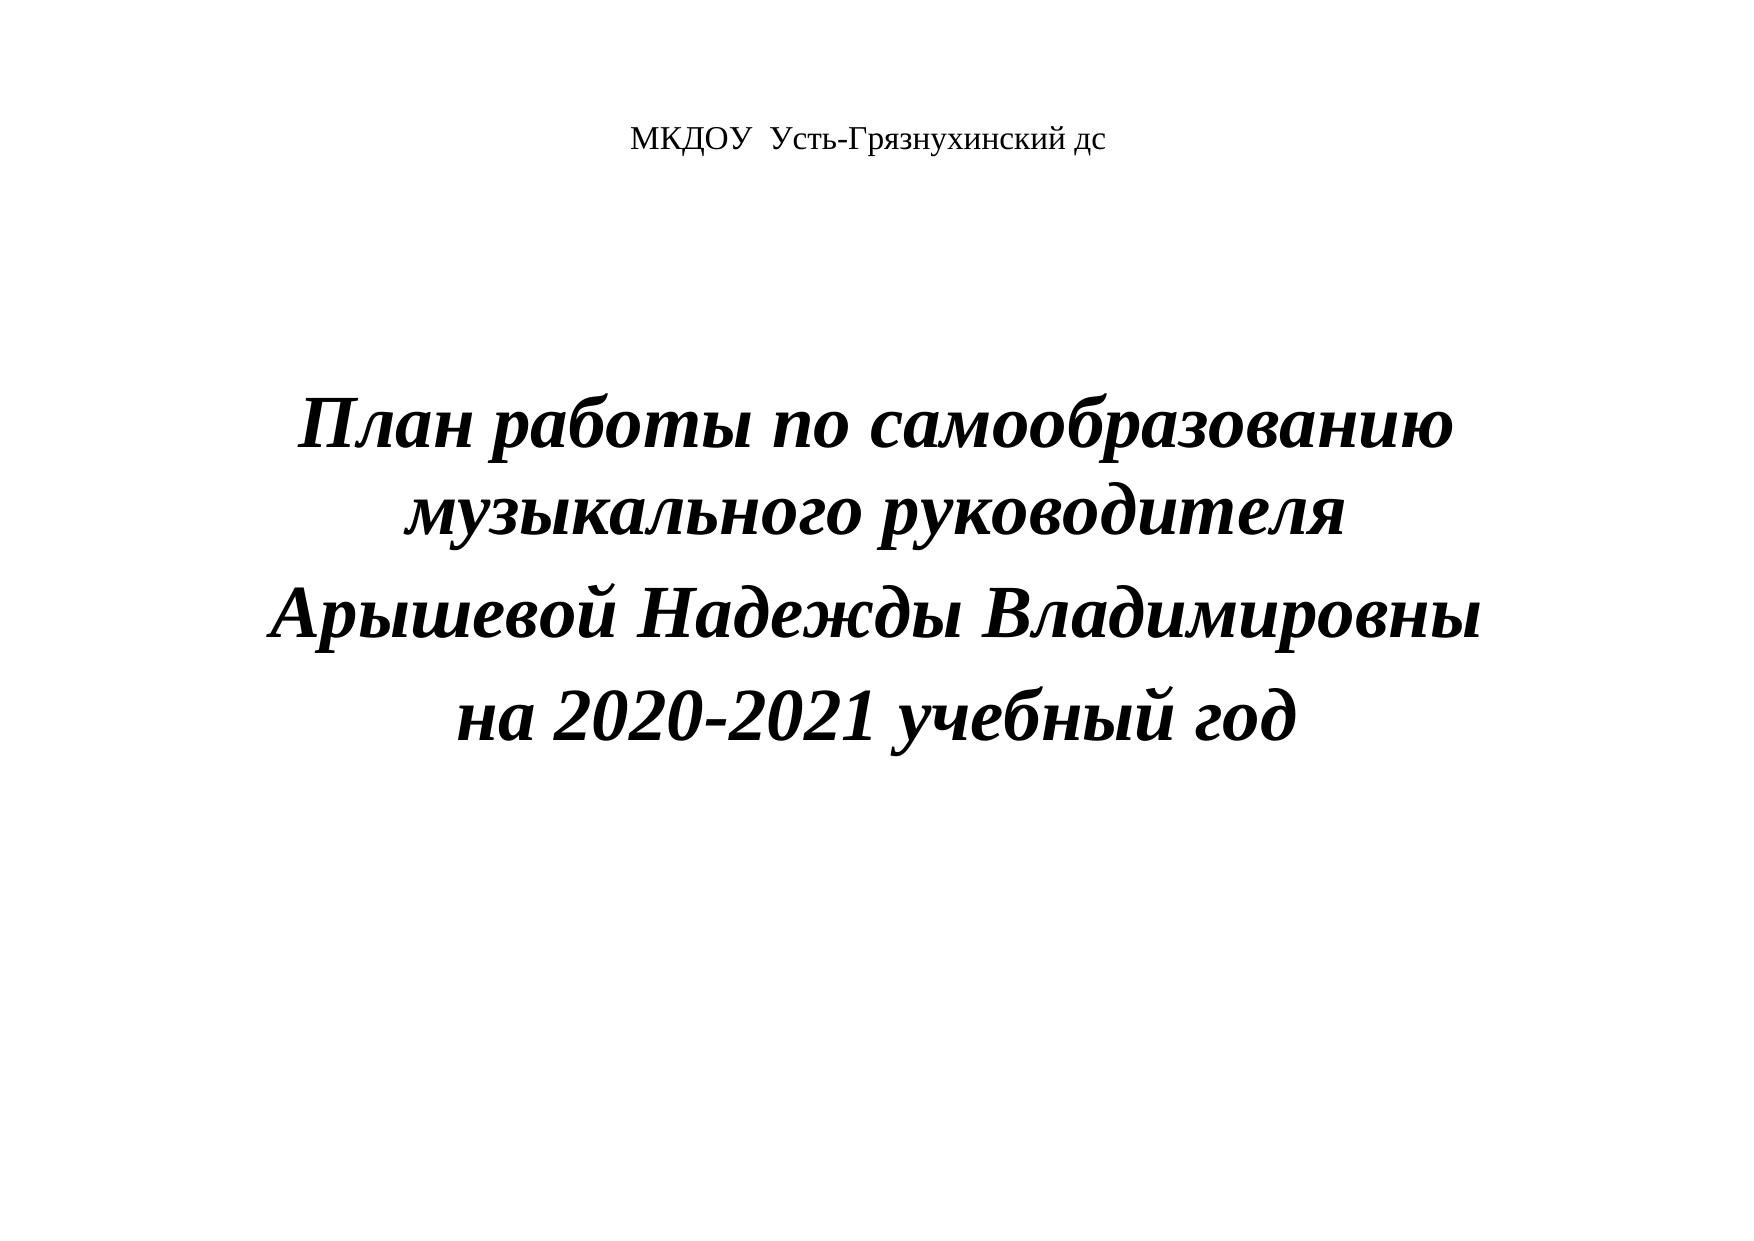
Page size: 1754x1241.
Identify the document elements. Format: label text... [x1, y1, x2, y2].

subtitle Арышевой Надежды Владимировны [118, 567, 1636, 653]
subtitle на 2020-2021 учебный год [118, 671, 1636, 757]
text МКДОУ Усть-Грязнухинский дс [118, 118, 1636, 156]
subtitle План работы по самообразованию музыкального руководителя [118, 378, 1636, 550]
